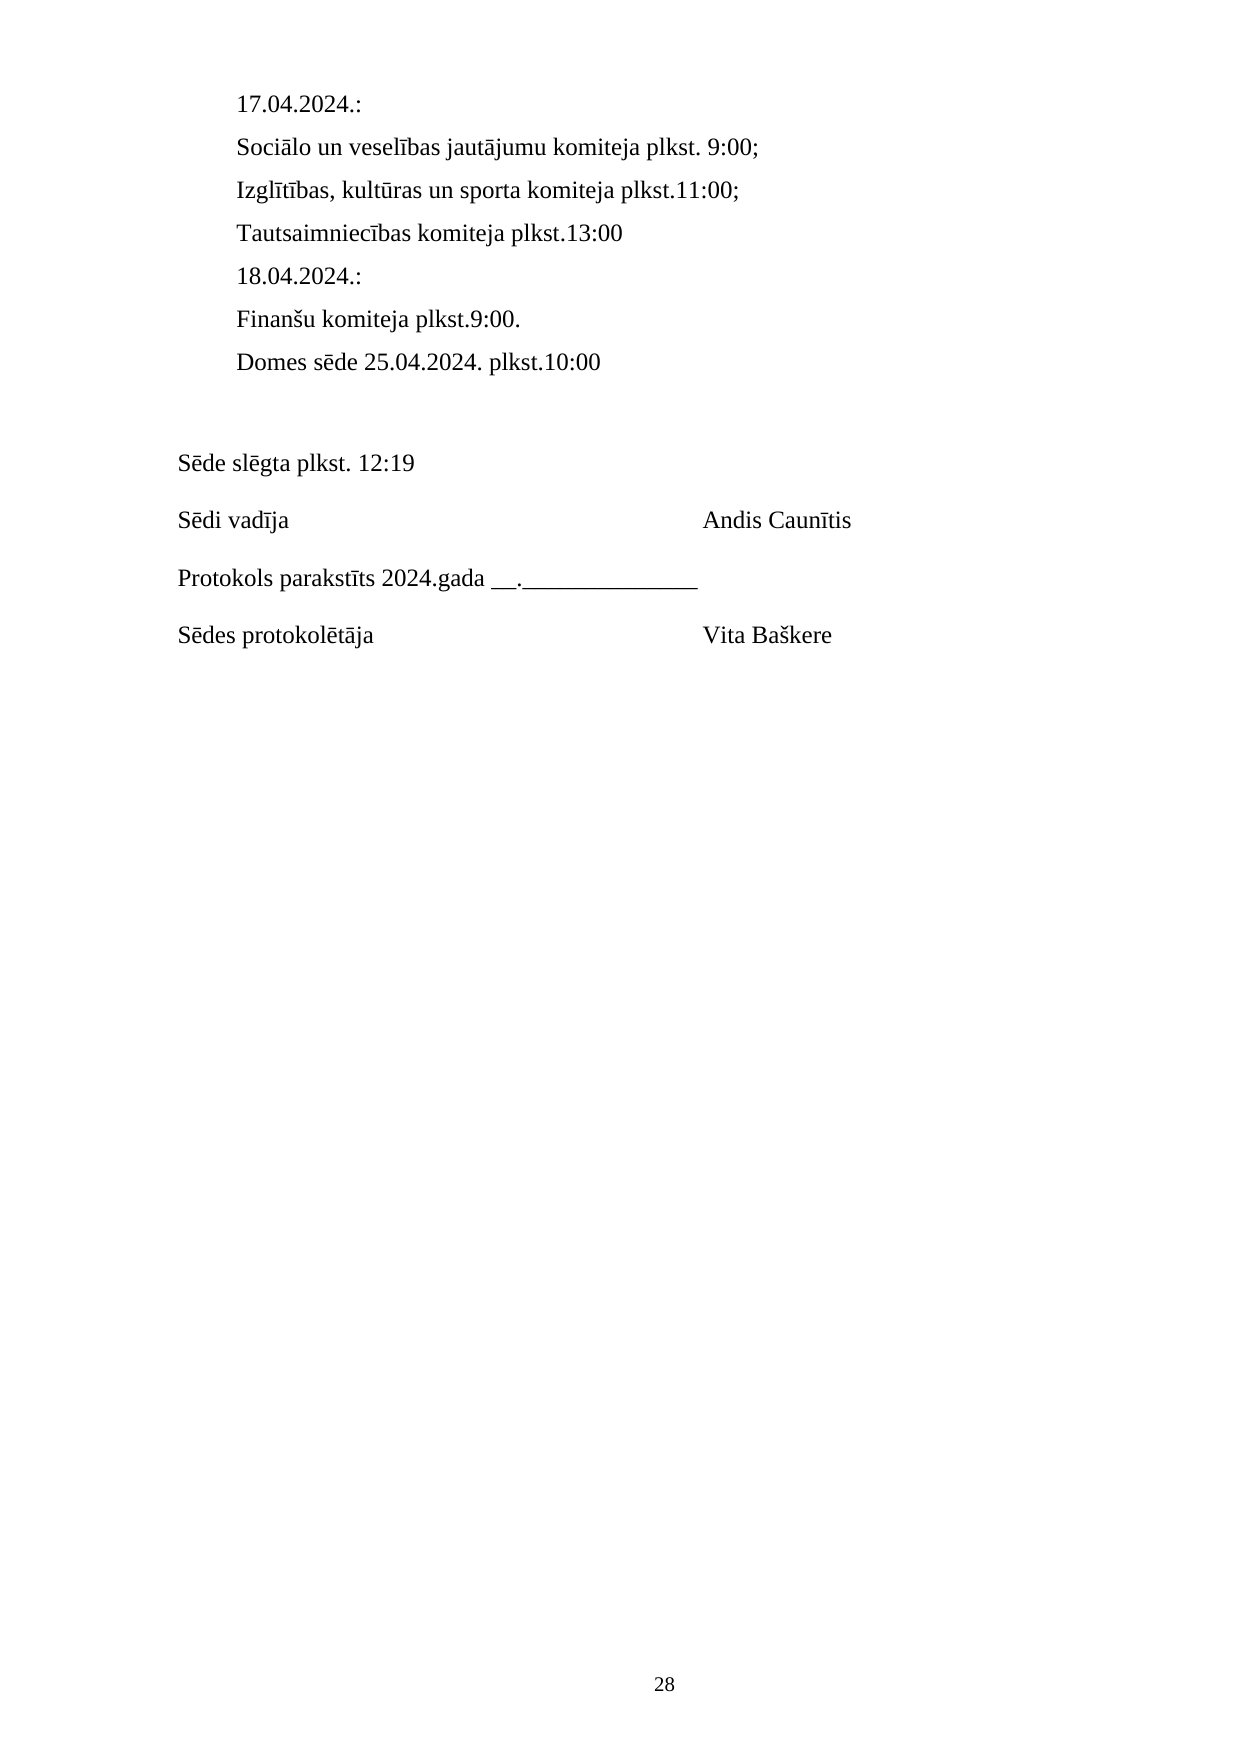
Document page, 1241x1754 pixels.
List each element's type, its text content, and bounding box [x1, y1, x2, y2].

text Domes sēde 25.04.2024. plkst.10:00 [177, 347, 1152, 376]
text Protokols parakstīts 2024.gada __.______________ [177, 563, 1152, 592]
text Sēdes protokolētāja Vita Baškere [177, 621, 1152, 649]
text Sēdi vadīja Andis Caunītis [177, 506, 1152, 534]
text Sēde slēgta plkst. 12:19 [177, 448, 1152, 477]
text Finanšu komiteja plkst.9:00. [177, 304, 1152, 333]
text Sociālo un veselības jautājumu komiteja plkst. 9:00; [177, 132, 1152, 161]
text Tautsaimniecības komiteja plkst.13:00 [177, 218, 1152, 247]
text 17.04.2024.: [177, 89, 1152, 117]
text 18.04.2024.: [177, 261, 1152, 290]
text Izglītības, kultūras un sporta komiteja plkst.11:00; [177, 175, 1152, 204]
